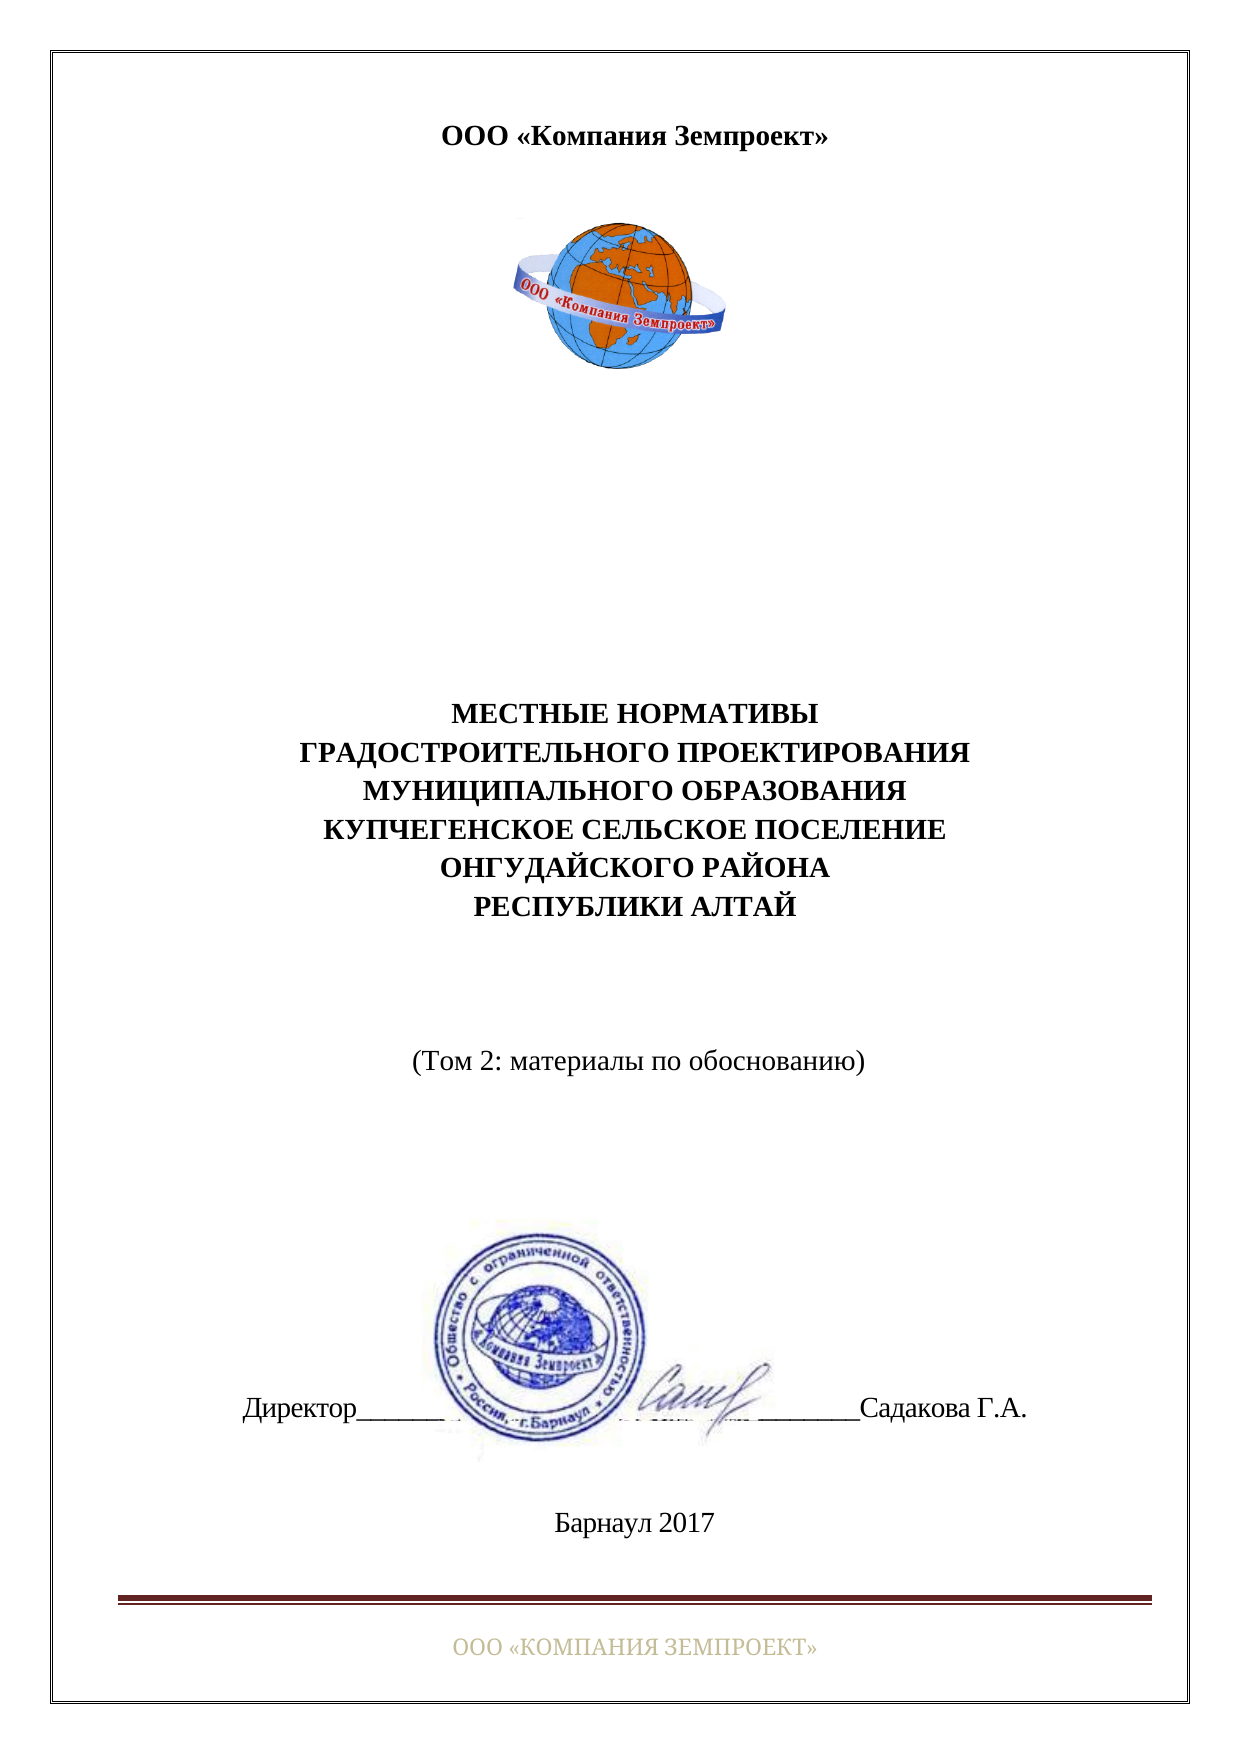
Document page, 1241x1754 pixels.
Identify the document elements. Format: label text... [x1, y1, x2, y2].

text ГРАДОСТРОИТЕЛЬНОГО ПРОЕКТИРОВАНИЯ [118, 735, 1152, 768]
picture [511, 218, 728, 371]
text (Том 2: материалы по обоснованию) [118, 1043, 1152, 1077]
text Директор____________________________________Садакова Г.А. [118, 1390, 421, 1423]
text ООО «Компания Земпроект» [118, 118, 1152, 152]
text МЕСТНЫЕ НОРМАТИВЫ [118, 696, 1152, 730]
text МУНИЦИПАЛЬНОГО ОБРАЗОВАНИЯ [118, 773, 1152, 807]
text ОНГУДАЙСКОГО РАЙОНА [118, 850, 1152, 884]
text КУПЧЕГЕНСКОЕ СЕЛЬСКОЕ ПОСЕЛЕНИЕ [118, 812, 1152, 845]
text РЕСПУБЛИКИ АЛТАЙ [118, 889, 1152, 922]
text Барнаул 2017 [118, 1506, 1152, 1539]
picture [421, 1195, 800, 1462]
text Директор____________________________________Садакова Г.А. [800, 1390, 1152, 1423]
